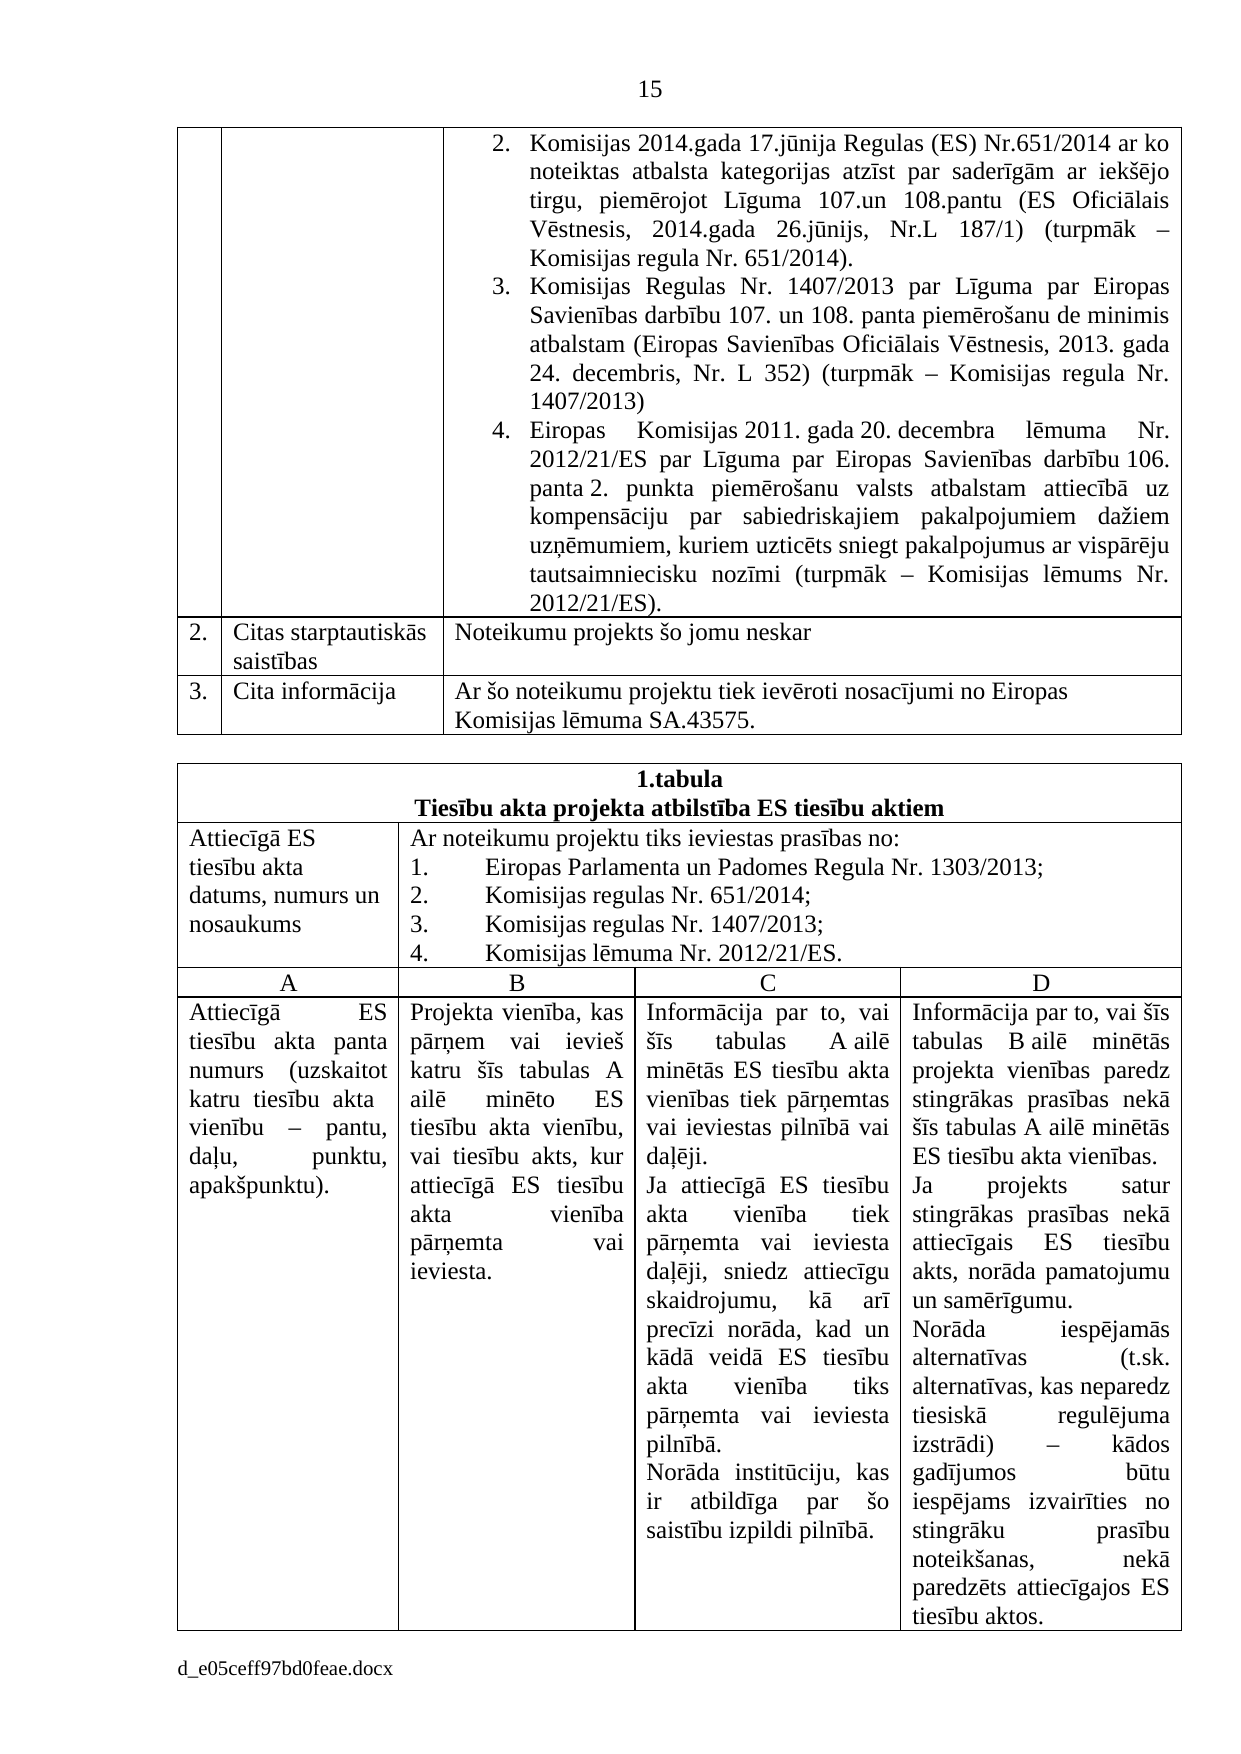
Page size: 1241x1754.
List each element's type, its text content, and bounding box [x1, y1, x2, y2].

table_cell Attiecīgā ES tiesību akta datums, numurs un nosaukums [178, 823, 398, 967]
table_cell Ar noteikumu projektu tiks ieviestas prasības no: 1. Eiropas Parlamenta un Padomes Regula Nr. 1303/2013; 2. Komisijas regulas Nr. 651/2014; 3. Komisijas regulas Nr. 1407/2013; 4. Komisijas lēmuma Nr. 2012/21/ES. [399, 823, 1181, 967]
table_cell Informācija par to, vai šīs tabulas B ailē minētās projekta vienības paredz stingrākas prasības nekā šīs tabulas A ailē minētās ES tiesību akta vienības. Ja projekts satur stingrākas prasības nekā attiecīgais ES tiesību akts, norāda pamatojumu un samērīgumu. Norāda iespējamās alternatīvas (t.sk. alternatīvas, kas neparedz tiesiskā regulējuma izstrādi) – kādos gadījumos būtu iespējams izvairīties no stingrāku prasību noteikšanas, nekā paredzēts attiecīgajos ES tiesību aktos. [901, 998, 1181, 1630]
table_cell A [178, 968, 398, 996]
table_cell 3. [178, 676, 221, 733]
table_cell Cita informācija [222, 676, 443, 733]
table_cell Projekta vienība, kas pārņem vai ievieš katru šīs tabulas A ailē minēto ES tiesību akta vienību, vai tiesību akts, kur attiecīgā ES tiesību akta vienība pārņemta vai ieviesta. [399, 998, 634, 1630]
table_header 1.tabula Tiesību akta projekta atbilstība ES tiesību aktiem [178, 764, 1181, 822]
table_cell Attiecīgā ES tiesību akta panta numurs (uzskaitot katru tiesību akta vienību – pantu, daļu, punktu, apakšpunktu). [178, 998, 398, 1630]
table_cell 1. [178, 128, 221, 616]
table_cell C [636, 968, 900, 996]
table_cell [444, 128, 1181, 616]
table_cell D [901, 968, 1181, 996]
table_cell Noteikumu projekts šo jomu neskar [444, 618, 1181, 675]
table_cell B [399, 968, 634, 996]
table_cell Ar šo noteikumu projektu tiek ievēroti nosacījumi no Eiropas Komisijas lēmuma SA.43575. [444, 676, 1181, 733]
table_cell 2. [178, 618, 221, 675]
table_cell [222, 128, 443, 616]
table_cell Citas starptautiskās saistības [222, 618, 443, 675]
table_cell Informācija par to, vai šīs tabulas A ailē minētās ES tiesību akta vienības tiek pārņemtas vai ieviestas pilnībā vai daļēji. Ja attiecīgā ES tiesību akta vienība tiek pārņemta vai ieviesta daļēji, sniedz attiecīgu skaidrojumu, kā arī precīzi norāda, kad un kādā veidā ES tiesību akta vienība tiks pārņemta vai ieviesta pilnībā. Norāda institūciju, kas ir atbildīga par šo saistību izpildi pilnībā. [636, 998, 900, 1630]
